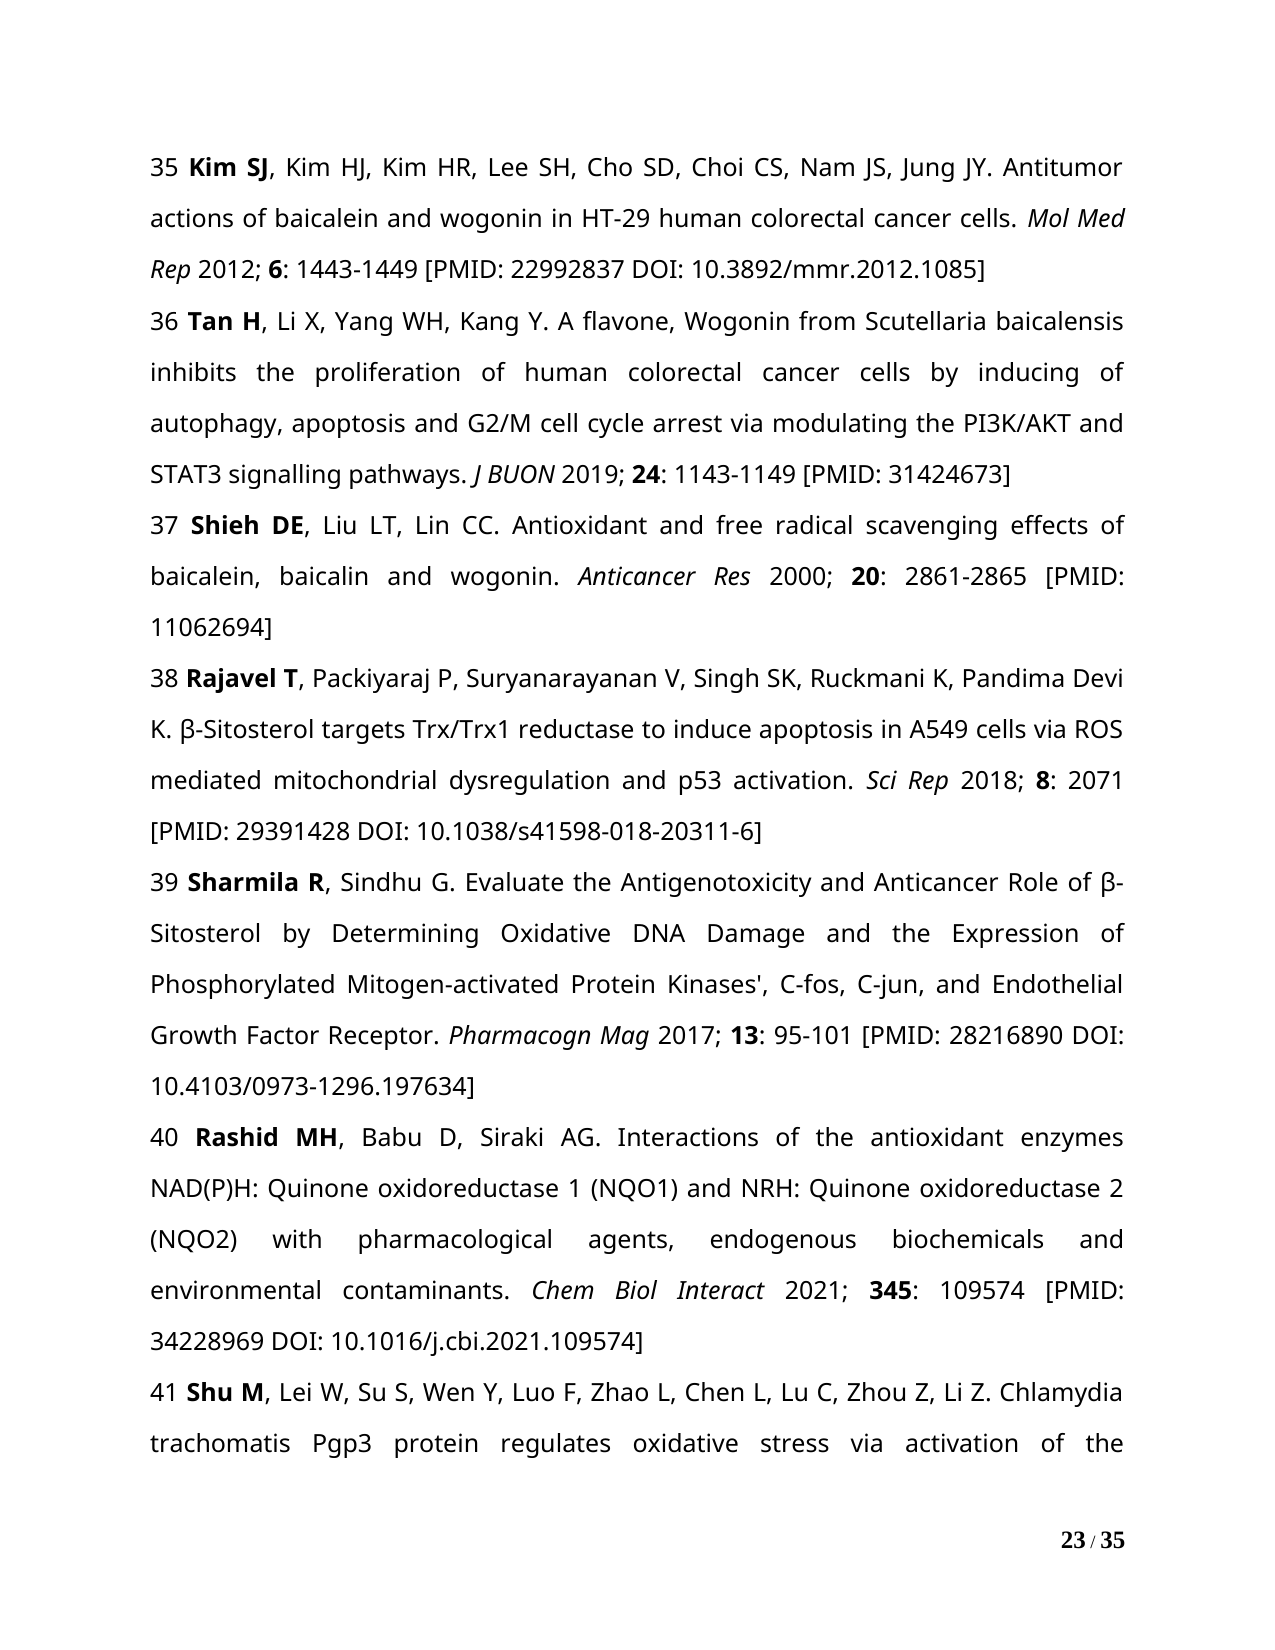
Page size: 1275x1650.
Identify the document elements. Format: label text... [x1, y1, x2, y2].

text 39 Sharmila R, Sindhu G. Evaluate the Antigenotoxicity and Anticancer Role of β-Sitosterol by Determining Oxidative DNA Damage and the Expression of Phosphorylated Mitogen-activated Protein Kinases', C-fos, C-jun, and Endothelial Growth Factor Receptor. Pharmacogn Mag 2017; 13: 95-101 [PMID: 28216890 DOI: 10.4103/0973-1296.197634] [150, 864, 1125, 1103]
text 40 Rashid MH, Babu D, Siraki AG. Interactions of the antioxidant enzymes NAD(P)H: Quinone oxidoreductase 1 (NQO1) and NRH: Quinone oxidoreductase 2 (NQO2) with pharmacological agents, endogenous biochemicals and environmental contaminants. Chem Biol Interact 2021; 345: 109574 [PMID: 34228969 DOI: 10.1016/j.cbi.2021.109574] [150, 1120, 1125, 1358]
text 38 Rajavel T, Packiyaraj P, Suryanarayanan V, Singh SK, Ruckmani K, Pandima Devi K. β-Sitosterol targets Trx/Trx1 reductase to induce apoptosis in A549 cells via ROS mediated mitochondrial dysregulation and p53 activation. Sci Rep 2018; 8: 2071 [PMID: 29391428 DOI: 10.1038/s41598-018-20311-6] [150, 660, 1125, 848]
text 35 Kim SJ, Kim HJ, Kim HR, Lee SH, Cho SD, Choi CS, Nam JS, Jung JY. Antitumor actions of baicalein and wogonin in HT-29 human colorectal cancer cells. Mol Med Rep 2012; 6: 1443-1449 [PMID: 22992837 DOI: 10.3892/mmr.2012.1085] [150, 150, 1125, 286]
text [150, 1375, 1125, 1460]
text 36 Tan H, Li X, Yang WH, Kang Y. A flavone, Wogonin from Scutellaria baicalensis inhibits the proliferation of human colorectal cancer cells by inducing of autophagy, apoptosis and G2/M cell cycle arrest via modulating the PI3K/AKT and STAT3 signalling pathways. J BUON 2019; 24: 1143-1149 [PMID: 31424673] [150, 303, 1125, 490]
text 37 Shieh DE, Liu LT, Lin CC. Antioxidant and free radical scavenging effects of baicalein, baicalin and wogonin. Anticancer Res 2000; 20: 2861-2865 [PMID: 11062694] [150, 507, 1125, 643]
